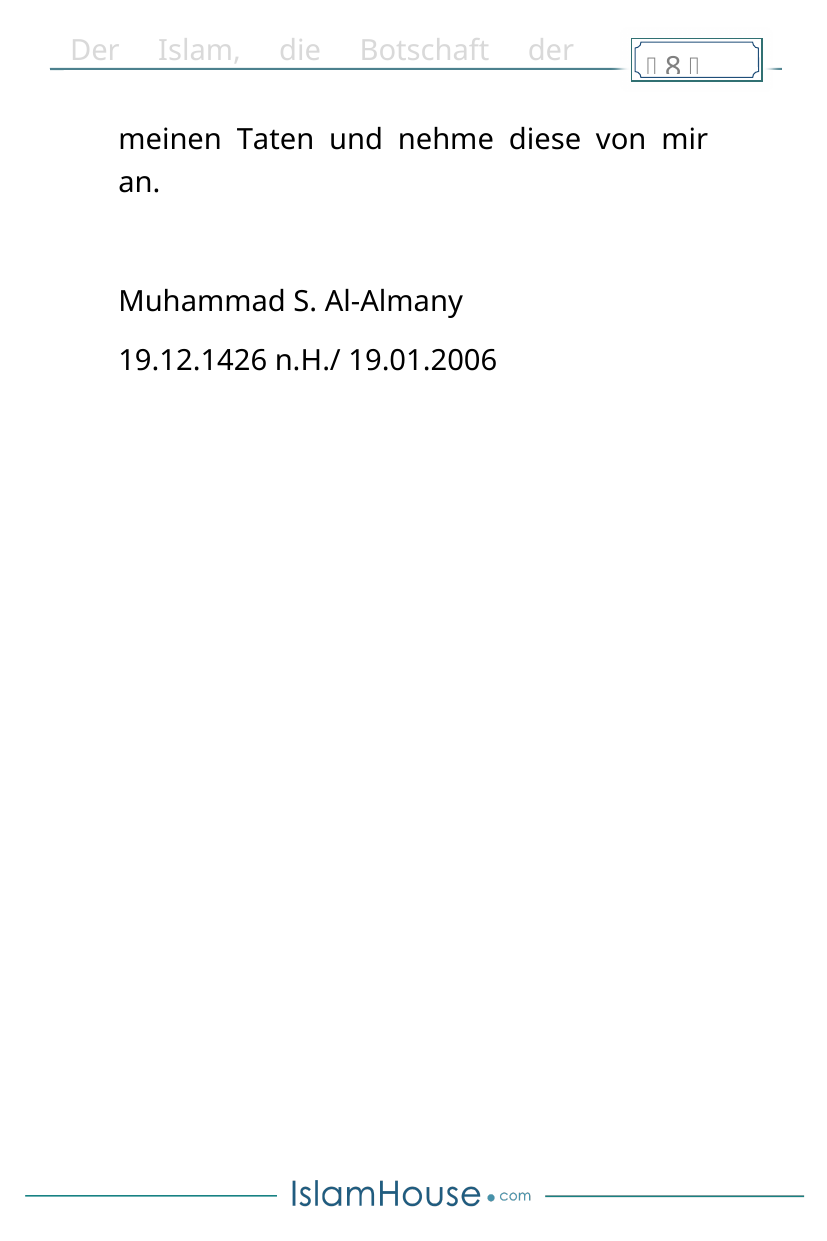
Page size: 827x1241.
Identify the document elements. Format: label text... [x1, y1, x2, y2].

text 19.12.1426 n.H./ 19.01.2006 [118, 339, 709, 379]
picture [18, 1175, 277, 1212]
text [118, 118, 709, 201]
text Muhammad S. Al-Almany [118, 280, 709, 319]
picture [284, 1175, 805, 1213]
